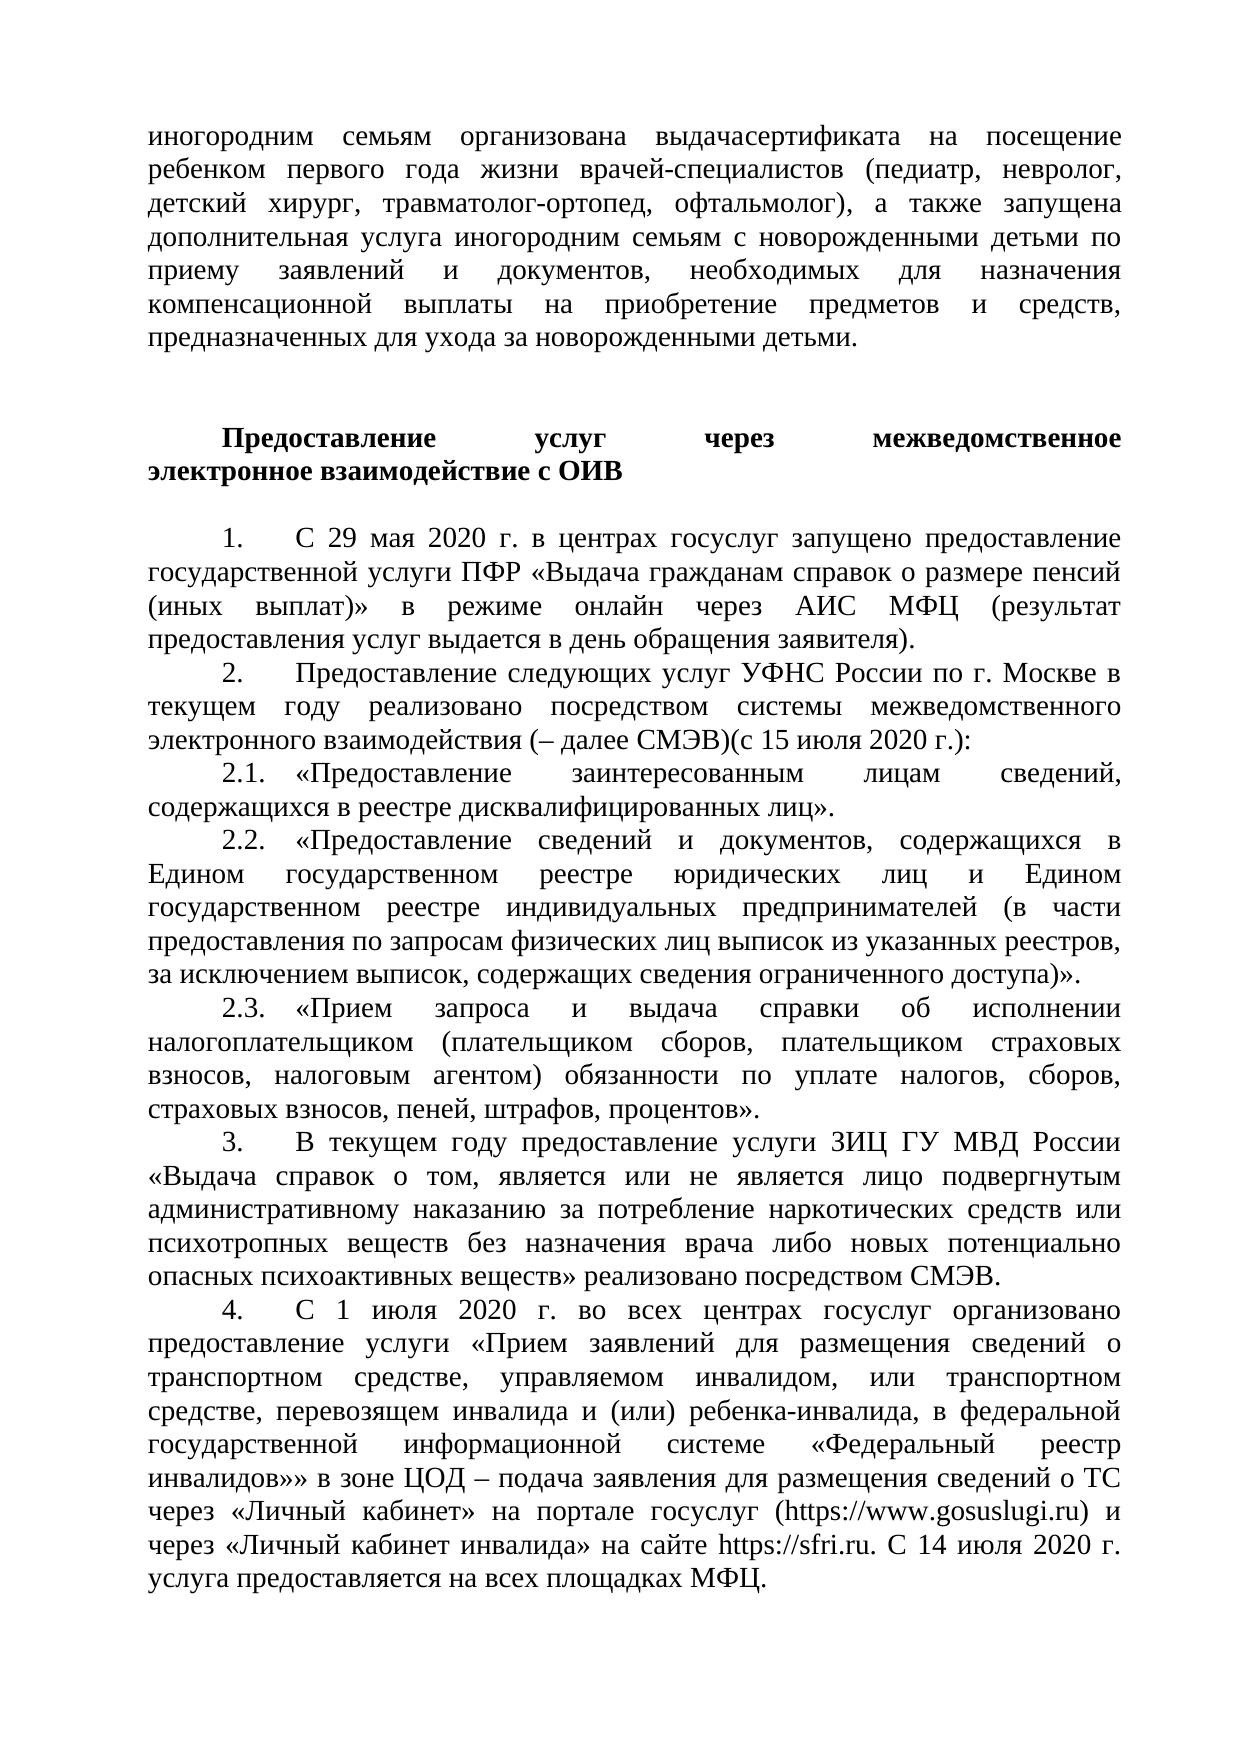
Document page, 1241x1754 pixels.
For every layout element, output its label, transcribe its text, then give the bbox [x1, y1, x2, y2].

text 4. С 1 июля . во всех центрах госуслуг организовано предоставление услуги «Прием заявлений для размещения сведений о транспортном средстве, управляемом инвалидом, или транспортном средстве, перевозящем инвалида и (или) ребенка-инвалида, в федеральной государственной информационной системе «Федеральный реестр инвалидов»» в зоне ЦОД – подача заявления для размещения сведений о ТС через «Личный кабинет» на портале госуслуг (https://www.gosuslugi.ru) и через «Личный кабинет инвалида» на сайте https://sfri.ru. С 14 июля . услуга предоставляется на всех площадках МФЦ. [148, 1292, 1122, 1594]
text 2. Предоставление следующих услуг УФНС России по г. Москве в текущем году реализовано посредством системы межведомственного электронного взаимодействия (– далее СМЭВ)(с 15 июля .): [148, 655, 1122, 755]
text 2.1. «Предоставление заинтересованным лицам сведений, содержащихся в реестре дисквалифицированных лиц». [148, 755, 1122, 822]
text 3. В текущем году предоставление услуги ЗИЦ ГУ МВД России «Выдача справок о том, является или не является лицо подвергнутым административному наказанию за потребление наркотических средств или психотропных веществ без назначения врача либо новых потенциально опасных психоактивных веществ» реализовано посредством СМЭВ. [148, 1124, 1122, 1292]
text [148, 118, 1122, 353]
text 2.3. «Прием запроса и выдача справки об исполнении налогоплательщиком (плательщиком сборов, плательщиком страховых взносов, налоговым агентом) обязанности по уплате налогов, сборов, страховых взносов, пеней, штрафов, процентов». [148, 990, 1122, 1124]
text 2.2. «Предоставление сведений и документов, содержащихся в Едином государственном реестре юридических лиц и Едином государственном реестре индивидуальных предпринимателей (в части предоставления по запросам физических лиц выписок из указанных реестров, за исключением выписок, содержащих сведения ограниченного доступа)». [148, 822, 1122, 990]
text Предоставление услуг через межведомственное электронное взаимодействие с ОИВ [148, 420, 1122, 487]
text 1. С 29 мая . в центрах госуслуг запущено предоставление государственной услуги ПФР «Выдача гражданам справок о размере пенсий (иных выплат)» в режиме онлайн через АИС МФЦ (результат предоставления услуг выдается в день обращения заявителя). [148, 521, 1122, 655]
